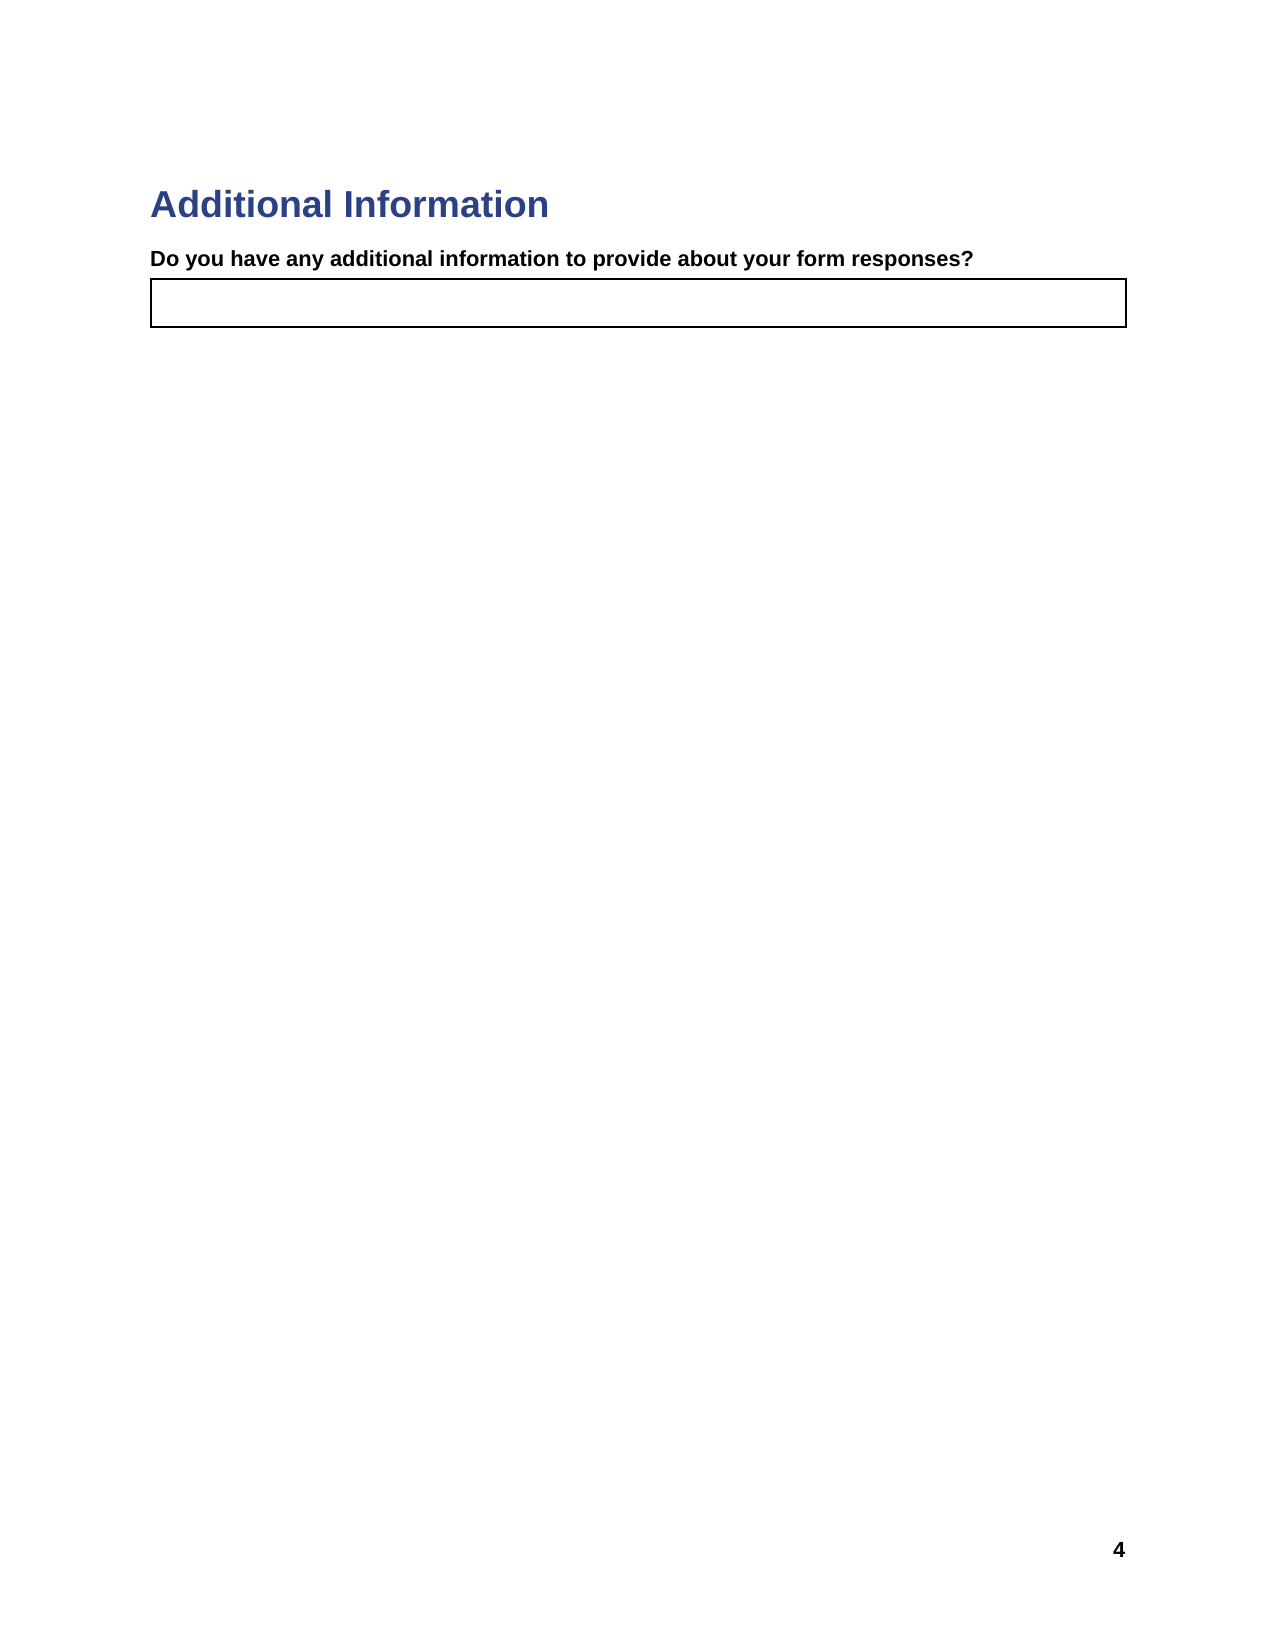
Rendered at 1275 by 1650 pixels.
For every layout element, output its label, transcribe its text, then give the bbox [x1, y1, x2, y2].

table_header [152, 280, 1125, 326]
text Additional Information [150, 182, 1125, 225]
text Do you have any additional information to provide about your form responses? [150, 246, 1125, 271]
